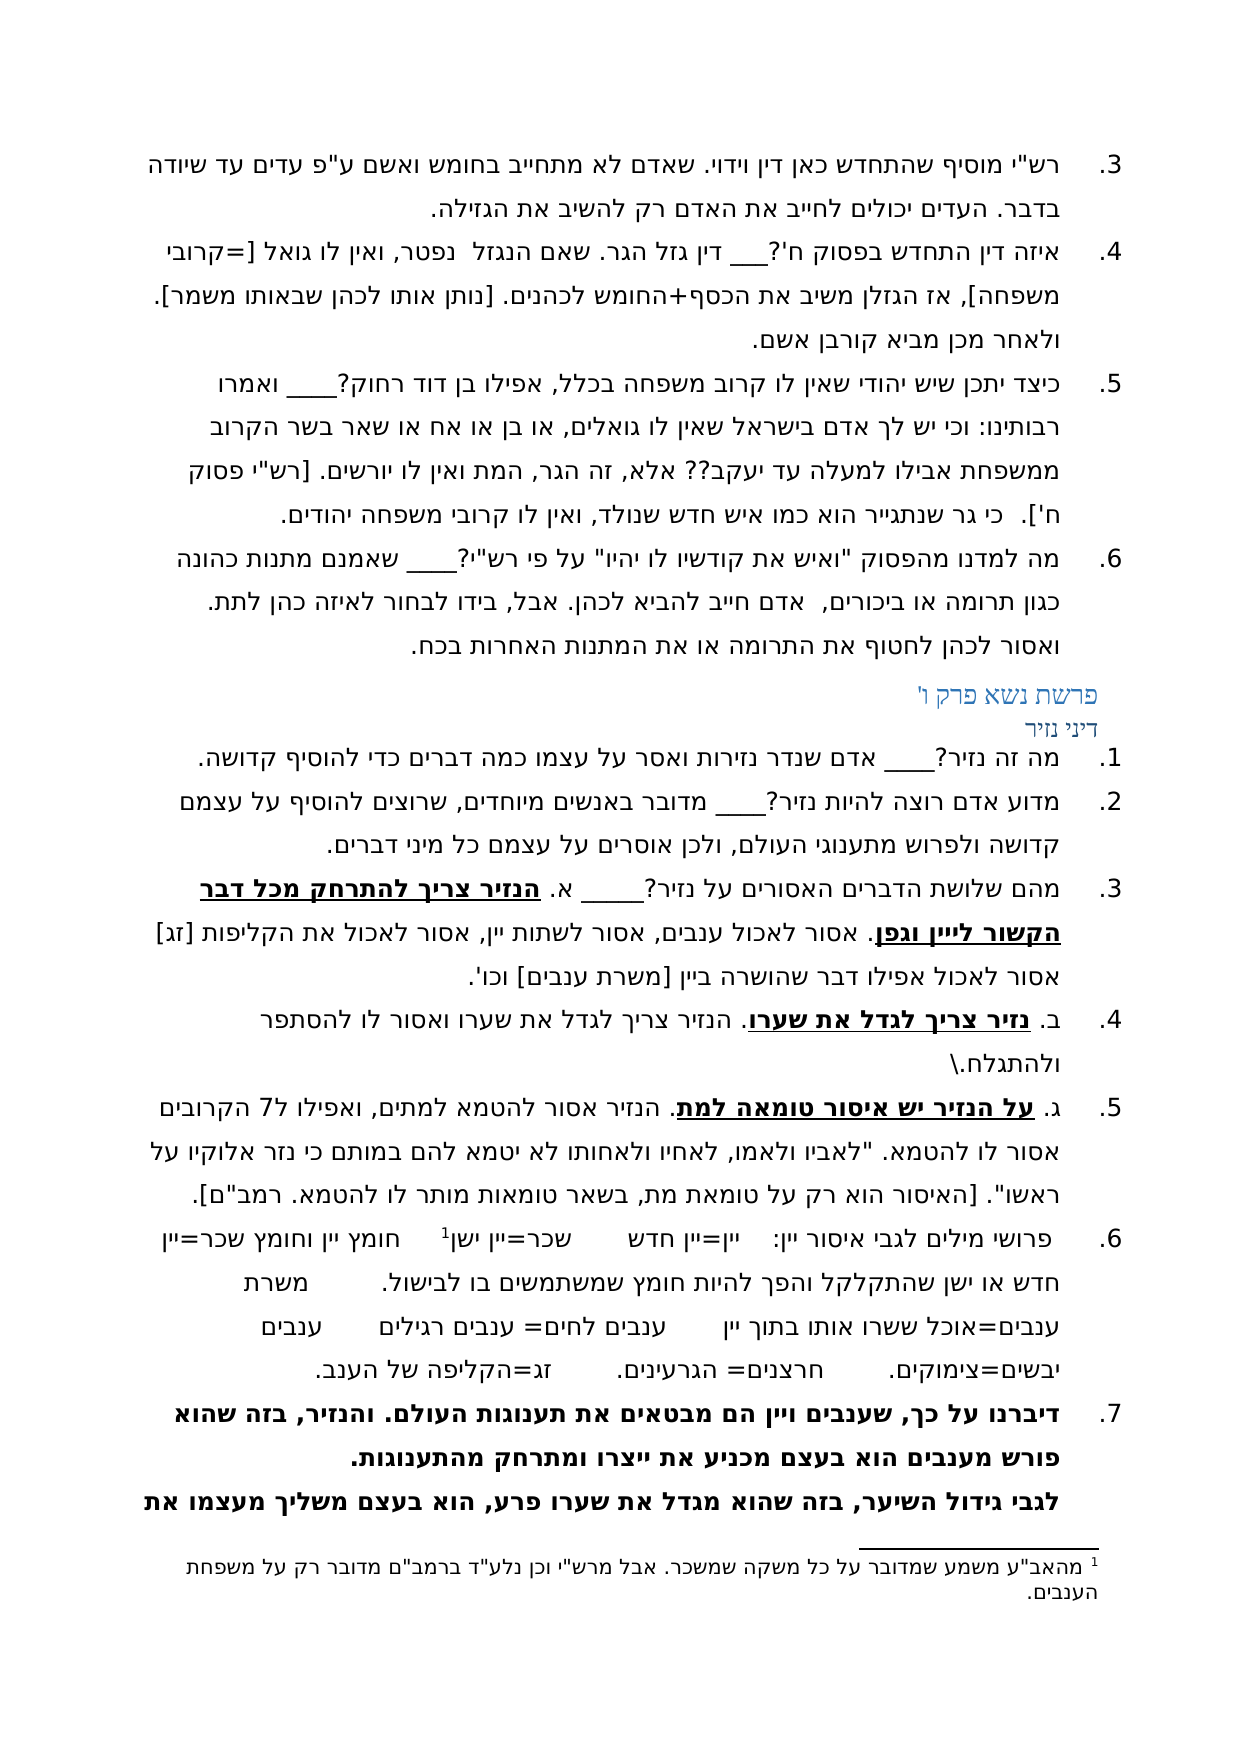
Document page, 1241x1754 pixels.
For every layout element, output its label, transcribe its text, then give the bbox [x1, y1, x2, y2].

list מדוע אדם רוצה להיות נזיר?____ מדובר באנשים מיוחדים, שרוצים להוסיף על עצמם קדושה ולפרוש מתענוגי העולם, ולכן אוסרים על עצמם כל מיני דברים. [142, 787, 1098, 860]
list כיצד יתכן שיש יהודי שאין לו קרוב משפחה בכלל, אפילו בן דוד רחוק?____ ואמרו רבותינו: וכי יש לך אדם בישראל שאין לו גואלים, או בן או אח או שאר בשר הקרוב ממשפחת אבילו למעלה עד יעקב?? אלא, זה הגר, המת ואין לו יורשים. [רש"י פסוק ח']. כי גר שנתגייר הוא כמו איש חדש שנולד, ואין לו קרובי משפחה יהודים. [142, 369, 1098, 529]
list מה זה נזיר?____ אדם שנדר נזירות ואסר על עצמו כמה דברים כדי להוסיף קדושה. [142, 743, 1098, 772]
list מהם שלושת הדברים האסורים על נזיר?_____ א. הנזיר צריך להתרחק מכל דבר הקשור לייין וגפן. אסור לאכול ענבים, אסור לשתות יין, אסור לאכול את הקליפות [זג] אסור לאכול אפילו דבר שהושרה ביין [משרת ענבים] וכו'. [142, 874, 1098, 991]
list ג. על הנזיר יש איסור טומאה למת. הנזיר אסור להטמא למתים, ואפילו ל7 הקרובים אסור לו להטמא. "לאביו ולאמו, לאחיו ולאחותו לא יטמא להם במותם כי נזר אלוקיו על ראשו". [האיסור הוא רק על טומאת מת, בשאר טומאות מותר לו להטמא. רמב"ם]. [142, 1093, 1098, 1210]
list רש"י מוסיף שהתחדש כאן דין וידוי. שאדם לא מתחייב בחומש ואשם ע"פ עדים עד שיודה בדבר. העדים יכולים לחייב את האדם רק להשיב את הגזילה. [142, 150, 1098, 223]
subtitle דיני נזיר [142, 714, 1098, 743]
subtitle פרשת נשא פרק ו' [142, 679, 1098, 710]
list פרושי מילים לגבי איסור יין: יין=יין חדש שכר=יין ישן חומץ יין וחומץ שכר=יין חדש או ישן שהתקלקל והפך להיות חומץ שמשתמשים בו לבישול. משרת ענבים=אוכל ששרו אותו בתוך יין ענבים לחים= ענבים רגילים ענבים יבשים=צימוקים. חרצנים= הגרעינים. זג=הקליפה של הענב. [142, 1224, 1098, 1385]
list מה למדנו מהפסוק "ואיש את קודשיו לו יהיו" על פי רש"י?____ שאמנם מתנות כהונה כגון תרומה או ביכורים, אדם חייב להביא לכהן. אבל, בידו לבחור לאיזה כהן לתת. ואסור לכהן לחטוף את התרומה או את המתנות האחרות בכח. [142, 544, 1098, 660]
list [142, 1399, 1098, 1516]
list איזה דין התחדש בפסוק ח'?___ דין גזל הגר. שאם הנגזל נפטר, ואין לו גואל [=קרובי משפחה], אז הגזלן משיב את הכסף+החומש לכהנים. [נותן אותו לכהן שבאותו משמר]. ולאחר מכן מביא קורבן אשם. [142, 237, 1098, 354]
list ב. נזיר צריך לגדל את שערו. הנזיר צריך לגדל את שערו ואסור לו להסתפר ולהתגלח.\ [142, 1006, 1098, 1079]
